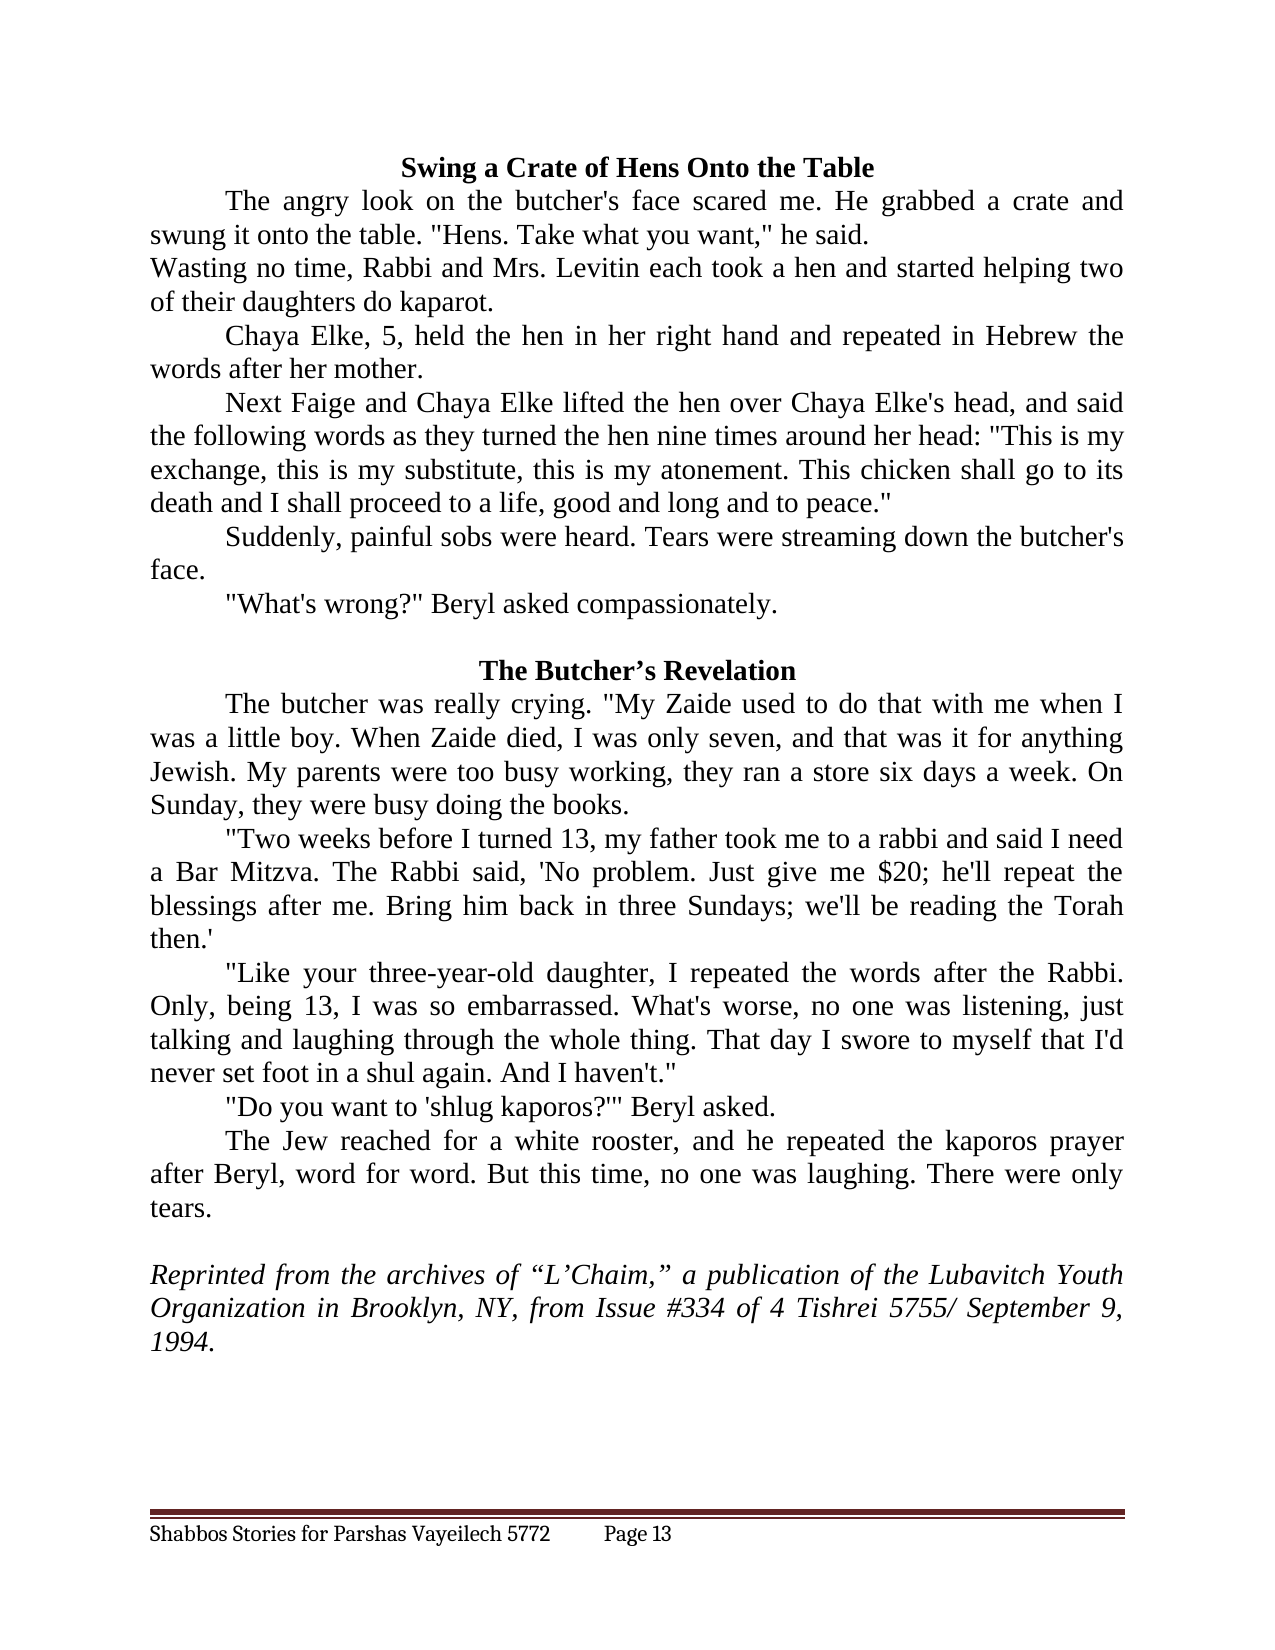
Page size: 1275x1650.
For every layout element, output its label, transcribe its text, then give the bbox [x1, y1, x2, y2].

text The angry look on the butcher's face scared me. He grabbed a crate and swung it onto the table. "Hens. Take what you want," he said. [150, 183, 1125, 251]
text Chaya Elke, 5, held the hen in her right hand and repeated in Hebrew the words after her mother. [150, 318, 1125, 385]
text The butcher was really crying. "My Zaide used to do that with me when I was a little boy. When Zaide died, I was only seven, and that was it for anything Jewish. My parents were too busy working, they ran a store six days a week. On Sunday, they were busy doing the books. [150, 687, 1125, 821]
text The Butcher’s Revelation [150, 653, 1125, 687]
text The Jew reached for a white rooster, and he repeated the kaporos prayer after Beryl, word for word. But this time, no one was laughing. There were only tears. [150, 1123, 1125, 1223]
text Reprinted from the archives of “L’Chaim,” a publication of the Lubavitch Youth Organization in Brooklyn, NY, from Issue #334 of 4 Tishrei 5755/ September 9, 1994. [150, 1257, 1125, 1357]
text Suddenly, painful sobs were heard. Tears were streaming down the butcher's face. [150, 519, 1125, 586]
text Next Faige and Chaya Elke lifted the hen over Chaya Elke's head, and said the following words as they turned the hen nine times around her head: "This is my exchange, this is my substitute, this is my atonement. This chicken shall go to its death and I shall proceed to a life, good and long and to peace." [150, 385, 1125, 519]
text "Do you want to 'shlug kaporos?'" Beryl asked. [150, 1089, 1125, 1123]
text "Like your three-year-old daughter, I repeated the words after the Rabbi. Only, being 13, I was so embarrassed. What's worse, no one was listening, just talking and laughing through the whole thing. That day I swore to myself that I'd never set foot in a shul again. And I haven't." [150, 955, 1125, 1089]
text "What's wrong?" Beryl asked compassionately. [150, 586, 1125, 619]
text "Two weeks before I turned 13, my father took me to a rabbi and said I need a Bar Mitzva. The Rabbi said, 'No problem. Just give me $20; he'll repeat the blessings after me. Bring him back in three Sundays; we'll be reading the Torah then.' [150, 821, 1125, 955]
text Wasting no time, Rabbi and Mrs. Levitin each took a hen and started helping two of their daughters do kaparot. [150, 251, 1125, 318]
text Swing a Crate of Hens Onto the Table [150, 150, 1125, 183]
